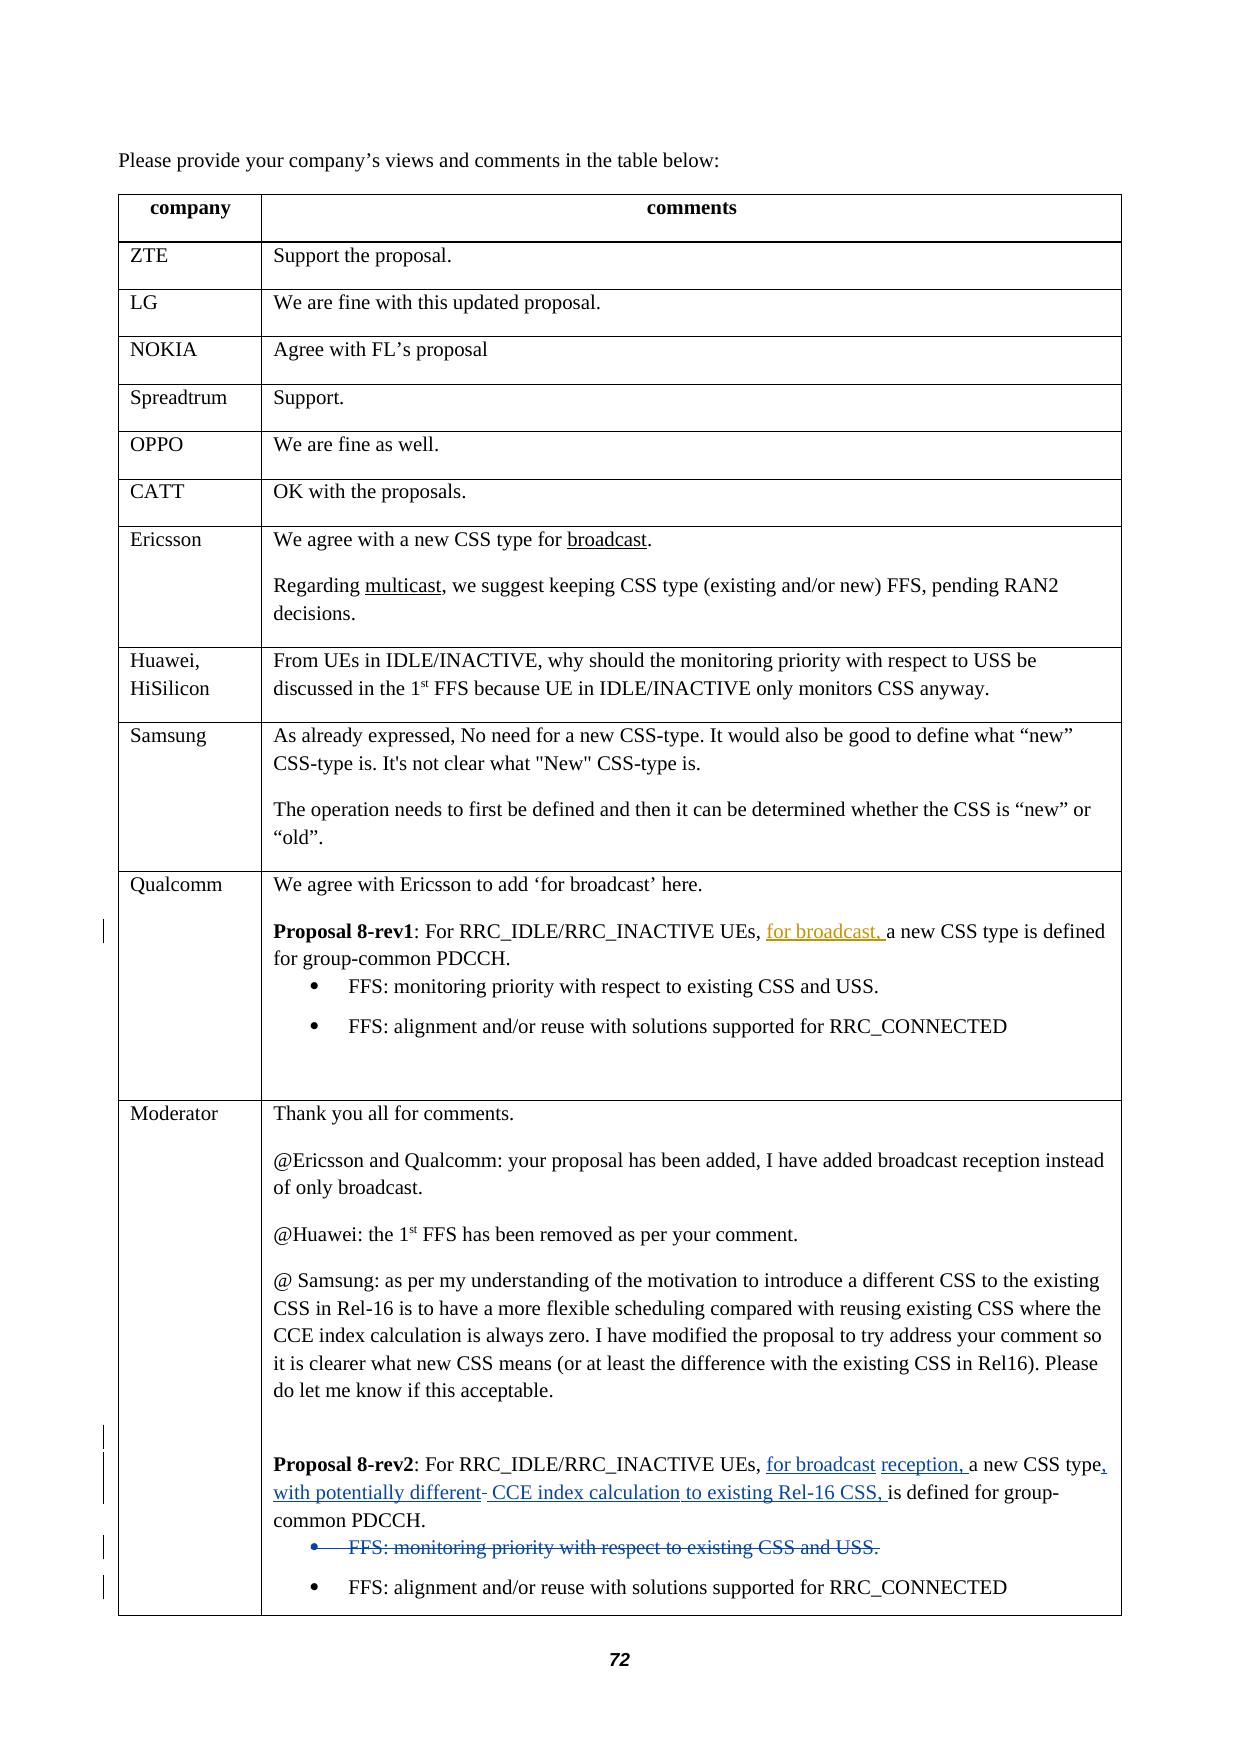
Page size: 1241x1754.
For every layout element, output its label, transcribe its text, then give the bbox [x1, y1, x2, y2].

table_cell We are fine as well. [262, 432, 1121, 478]
table_cell CATT [119, 480, 261, 526]
table_cell NOKIA [119, 337, 261, 384]
table_cell OK with the proposals. [262, 480, 1121, 526]
table_cell Spreadtrum [119, 385, 261, 431]
table_cell OPPO [119, 432, 261, 478]
text Please provide your company’s views and comments in the table below: [118, 148, 1122, 172]
table_cell Support the proposal. [262, 243, 1121, 289]
table_cell Qualcomm [119, 872, 261, 1100]
table_cell Ericsson [119, 527, 261, 647]
table_header comments [262, 195, 1121, 241]
table_cell ZTE [119, 243, 261, 289]
table_cell As already expressed, No need for a new CSS-type. It would also be good to define what “new” CSS-type is. It's not clear what "New" CSS-type is. The operation needs to first be defined and then it can be determined whether the CSS is “new” or “old”. [262, 723, 1121, 871]
table_cell Moderator [119, 1101, 261, 1615]
table_cell We agree with a new CSS type for broadcast. Regarding multicast, we suggest keeping CSS type (existing and/or new) FFS, pending RAN2 decisions. [262, 527, 1121, 647]
table_cell We are fine with this updated proposal. [262, 290, 1121, 336]
table_cell LG [119, 290, 261, 336]
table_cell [262, 1101, 1121, 1615]
table_cell We agree with Ericsson to add ‘for broadcast’ here. Proposal 8-rev1: For RRC_IDLE/RRC_INACTIVE UEs, a new CSS type is defined for group-common PDCCH. FFS: monitoring priority with respect to existing CSS and USS. FFS: alignment and/or reuse with solutions supported for RRC_CONNECTED [262, 872, 1121, 1100]
table_cell Agree with FL’s proposal [262, 337, 1121, 384]
table_cell Support. [262, 385, 1121, 431]
table_cell Huawei, HiSilicon [119, 648, 261, 722]
table_header company [119, 195, 261, 241]
table_cell Samsung [119, 723, 261, 871]
table_cell From UEs in IDLE/INACTIVE, why should the monitoring priority with respect to USS be discussed in the 1st FFS because UE in IDLE/INACTIVE only monitors CSS anyway. [262, 648, 1121, 722]
